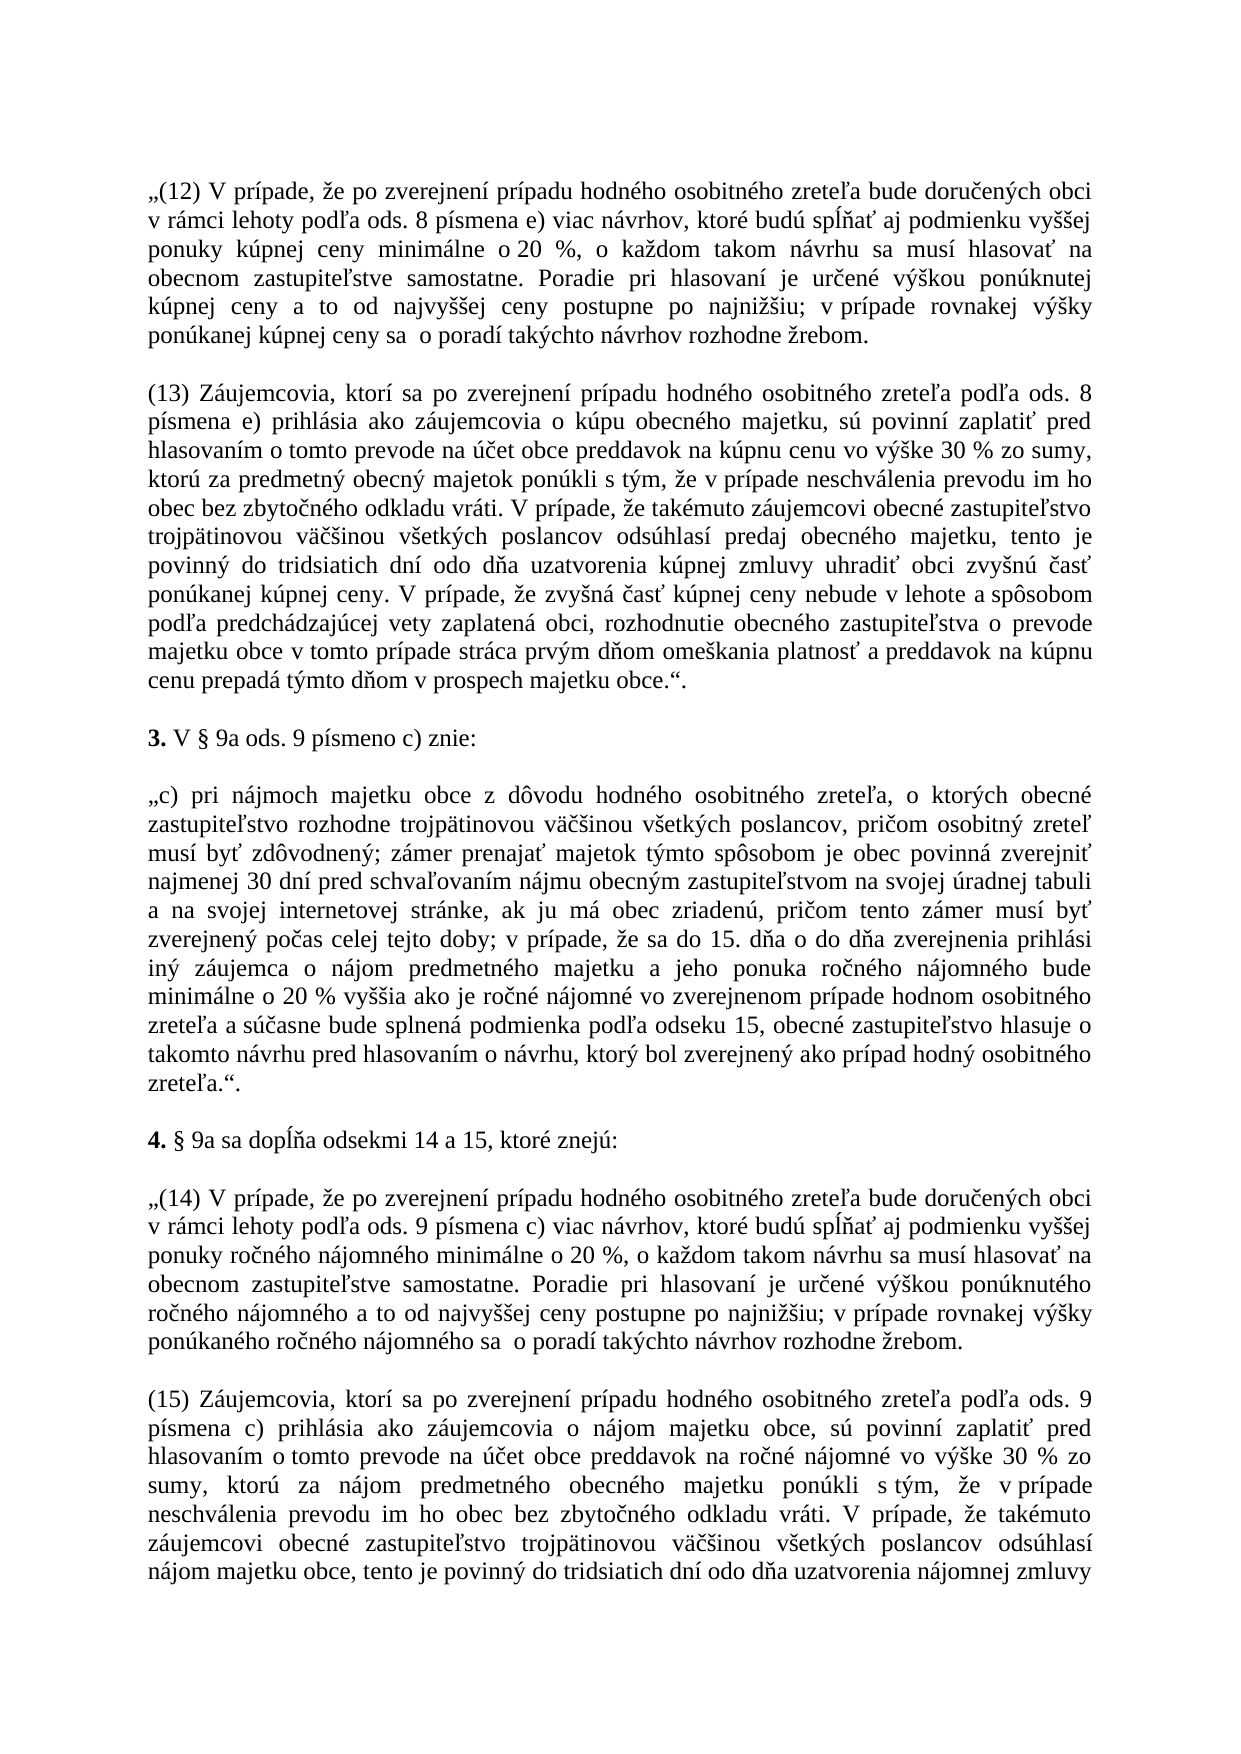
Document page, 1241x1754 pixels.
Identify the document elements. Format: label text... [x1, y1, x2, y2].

text 4. § 9a sa dopĺňa odsekmi 14 a 15, ktoré znejú: [148, 1125, 1093, 1154]
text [148, 1384, 1093, 1585]
text (13) Záujemcovia, ktorí sa po zverejnení prípadu hodného osobitného zreteľa podľa ods. 8 písmena e) prihlásia ako záujemcovia o kúpu obecného majetku, sú povinní zaplatiť pred hlasovaním o tomto prevode na účet obce preddavok na kúpnu cenu vo výške 30 % zo sumy, ktorú za predmetný obecný majetok ponúkli s tým, že v prípade neschválenia prevodu im ho obec bez zbytočného odkladu vráti. V prípade, že takémuto záujemcovi obecné zastupiteľstvo trojpätinovou väčšinou všetkých poslancov odsúhlasí predaj obecného majetku, tento je povinný do tridsiatich dní odo dňa uzatvorenia kúpnej zmluvy uhradiť obci zvyšnú časť ponúkanej kúpnej ceny. V prípade, že zvyšná časť kúpnej ceny nebude v lehote a spôsobom podľa predchádzajúcej vety zaplatená obci, rozhodnutie obecného zastupiteľstva o prevode majetku obce v tomto prípade stráca prvým dňom omeškania platnosť a preddavok na kúpnu cenu prepadá týmto dňom v prospech majetku obce.“. [148, 378, 1093, 694]
text „c) pri nájmoch majetku obce z dôvodu hodného osobitného zreteľa, o ktorých obecné zastupiteľstvo rozhodne trojpätinovou väčšinou všetkých poslancov, pričom osobitný zreteľ musí byť zdôvodnený; zámer prenajať majetok týmto spôsobom je obec povinná zverejniť najmenej 30 dní pred schvaľovaním nájmu obecným zastupiteľstvom na svojej úradnej tabuli a na svojej internetovej stránke, ak ju má obec zriadenú, pričom tento zámer musí byť zverejnený počas celej tejto doby; v prípade, že sa do 15. dňa o do dňa zverejnenia prihlási iný záujemca o nájom predmetného majetku a jeho ponuka ročného nájomného bude minimálne o 20 % vyššia ako je ročné nájomné vo zverejnenom prípade hodnom osobitného zreteľa a súčasne bude splnená podmienka podľa odseku 15, obecné zastupiteľstvo hlasuje o takomto návrhu pred hlasovaním o návrhu, ktorý bol zverejnený ako prípad hodný osobitného zreteľa.“. [148, 780, 1093, 1096]
text 3. V § 9a ods. 9 písmeno c) znie: [148, 723, 1093, 751]
text „(12) V prípade, že po zverejnení prípadu hodného osobitného zreteľa bude doručených obci v rámci lehoty podľa ods. 8 písmena e) viac návrhov, ktoré budú spĺňať aj podmienku vyššej ponuky kúpnej ceny minimálne o 20 %, o každom takom návrhu sa musí hlasovať na obecnom zastupiteľstve samostatne. Poradie pri hlasovaní je určené výškou ponúknutej kúpnej ceny a to od najvyššej ceny postupne po najnižšiu; v prípade rovnakej výšky ponúkanej kúpnej ceny sa o poradí takýchto návrhov rozhodne žrebom. [148, 176, 1093, 349]
text „(14) V prípade, že po zverejnení prípadu hodného osobitného zreteľa bude doručených obci v rámci lehoty podľa ods. 9 písmena c) viac návrhov, ktoré budú spĺňať aj podmienku vyššej ponuky ročného nájomného minimálne o 20 %, o každom takom návrhu sa musí hlasovať na obecnom zastupiteľstve samostatne. Poradie pri hlasovaní je určené výškou ponúknutého ročného nájomného a to od najvyššej ceny postupne po najnižšiu; v prípade rovnakej výšky ponúkaného ročného nájomného sa o poradí takýchto návrhov rozhodne žrebom. [148, 1183, 1093, 1355]
